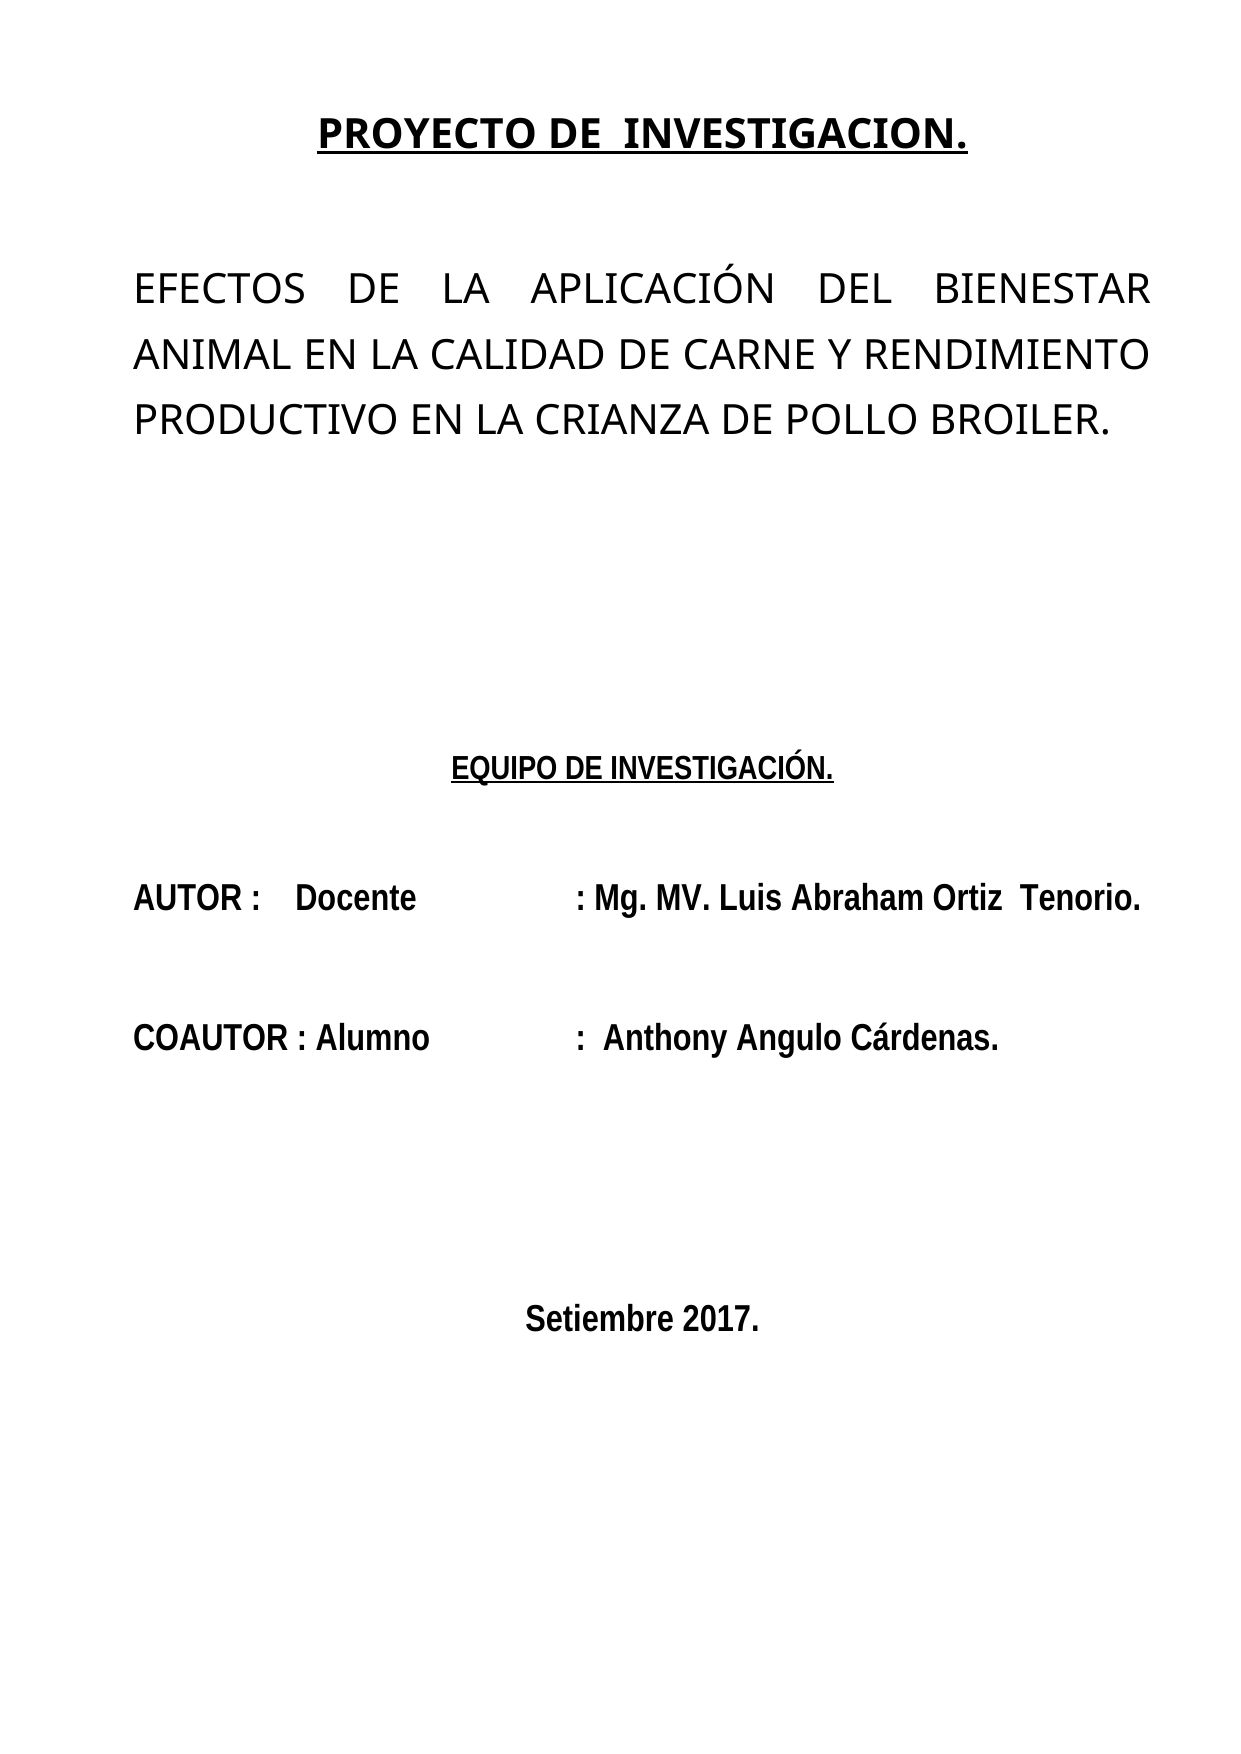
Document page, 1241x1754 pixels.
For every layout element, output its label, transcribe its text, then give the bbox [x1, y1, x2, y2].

text AUTOR : Docente : Mg. MV. Luis Abraham Ortiz Tenorio. [133, 875, 1152, 918]
text COAUTOR : Alumno : Anthony Angulo Cárdenas. [133, 1015, 1152, 1058]
text EFECTOS DE LA APLICACIÓN DEL BIENESTAR ANIMAL EN LA CALIDAD DE CARNE Y RENDIMIENTO PRODUCTIVO EN LA CRIANZA DE POLLO BROILER. [133, 259, 1152, 446]
text PROYECTO DE INVESTIGACION. [133, 103, 1152, 160]
text EQUIPO DE INVESTIGACIÓN. [133, 748, 1152, 786]
text Setiembre 2017. [133, 1296, 1152, 1339]
